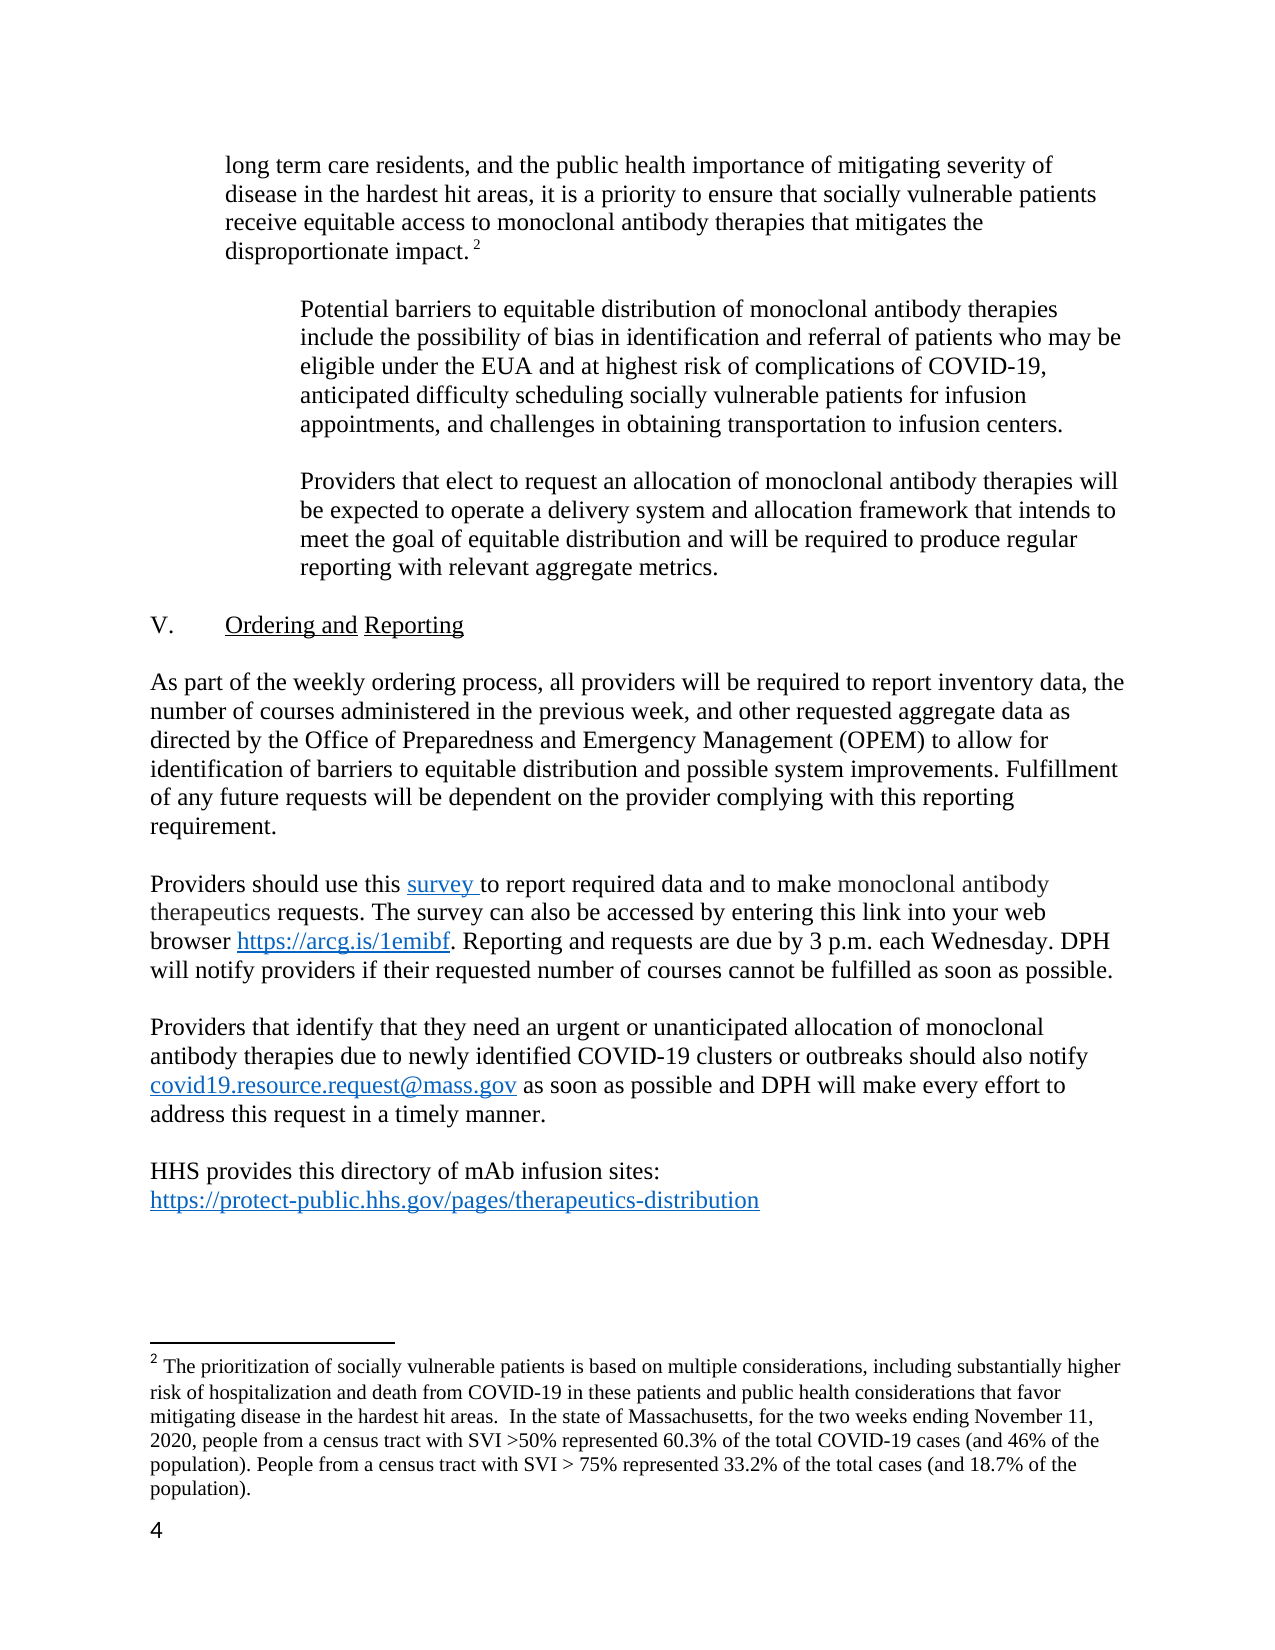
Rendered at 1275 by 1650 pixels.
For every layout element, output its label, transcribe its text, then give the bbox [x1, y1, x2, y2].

text Providers that elect to request an allocation of monoclonal antibody therapies will be expected to operate a delivery system and allocation framework that intends to meet the goal of equitable distribution and will be required to produce regular reporting with relevant aggregate metrics. [300, 466, 1125, 581]
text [225, 150, 1125, 265]
text Providers should use this survey to report required data and to make monoclonal antibody therapeutics requests. The survey can also be accessed by entering this link into your web browser https://arcg.is/1emibf. Reporting and requests are due by 3 p.m. each Wednesday. DPH will notify providers if their requested number of courses cannot be fulfilled as soon as possible. [150, 869, 1125, 984]
text Providers that identify that they need an urgent or unanticipated allocation of monoclonal antibody therapies due to newly identified COVID-19 clusters or outbreaks should also notify covid19.resource.request@mass.gov as soon as possible and DPH will make every effort to address this request in a timely manner. [150, 1012, 1125, 1127]
text https://protect-public.hhs.gov/pages/therapeutics-distribution [150, 1185, 1125, 1214]
text Potential barriers to equitable distribution of monoclonal antibody therapies include the possibility of bias in identification and referral of patients who may be eligible under the EUA and at highest risk of complications of COVID-19, anticipated difficulty scheduling socially vulnerable patients for infusion appointments, and challenges in obtaining transportation to infusion centers. [300, 294, 1125, 437]
text As part of the weekly ordering process, all providers will be required to report inventory data, the number of courses administered in the previous week, and other requested aggregate data as directed by the Office of Preparedness and Emergency Management (OPEM) to allow for identification of barriers to equitable distribution and possible system improvements. Fulfillment of any future requests will be dependent on the provider complying with this reporting requirement. [150, 667, 1125, 840]
text V. Ordering and Reporting [150, 610, 1125, 639]
text HHS provides this directory of mAb infusion sites: [150, 1156, 1125, 1185]
